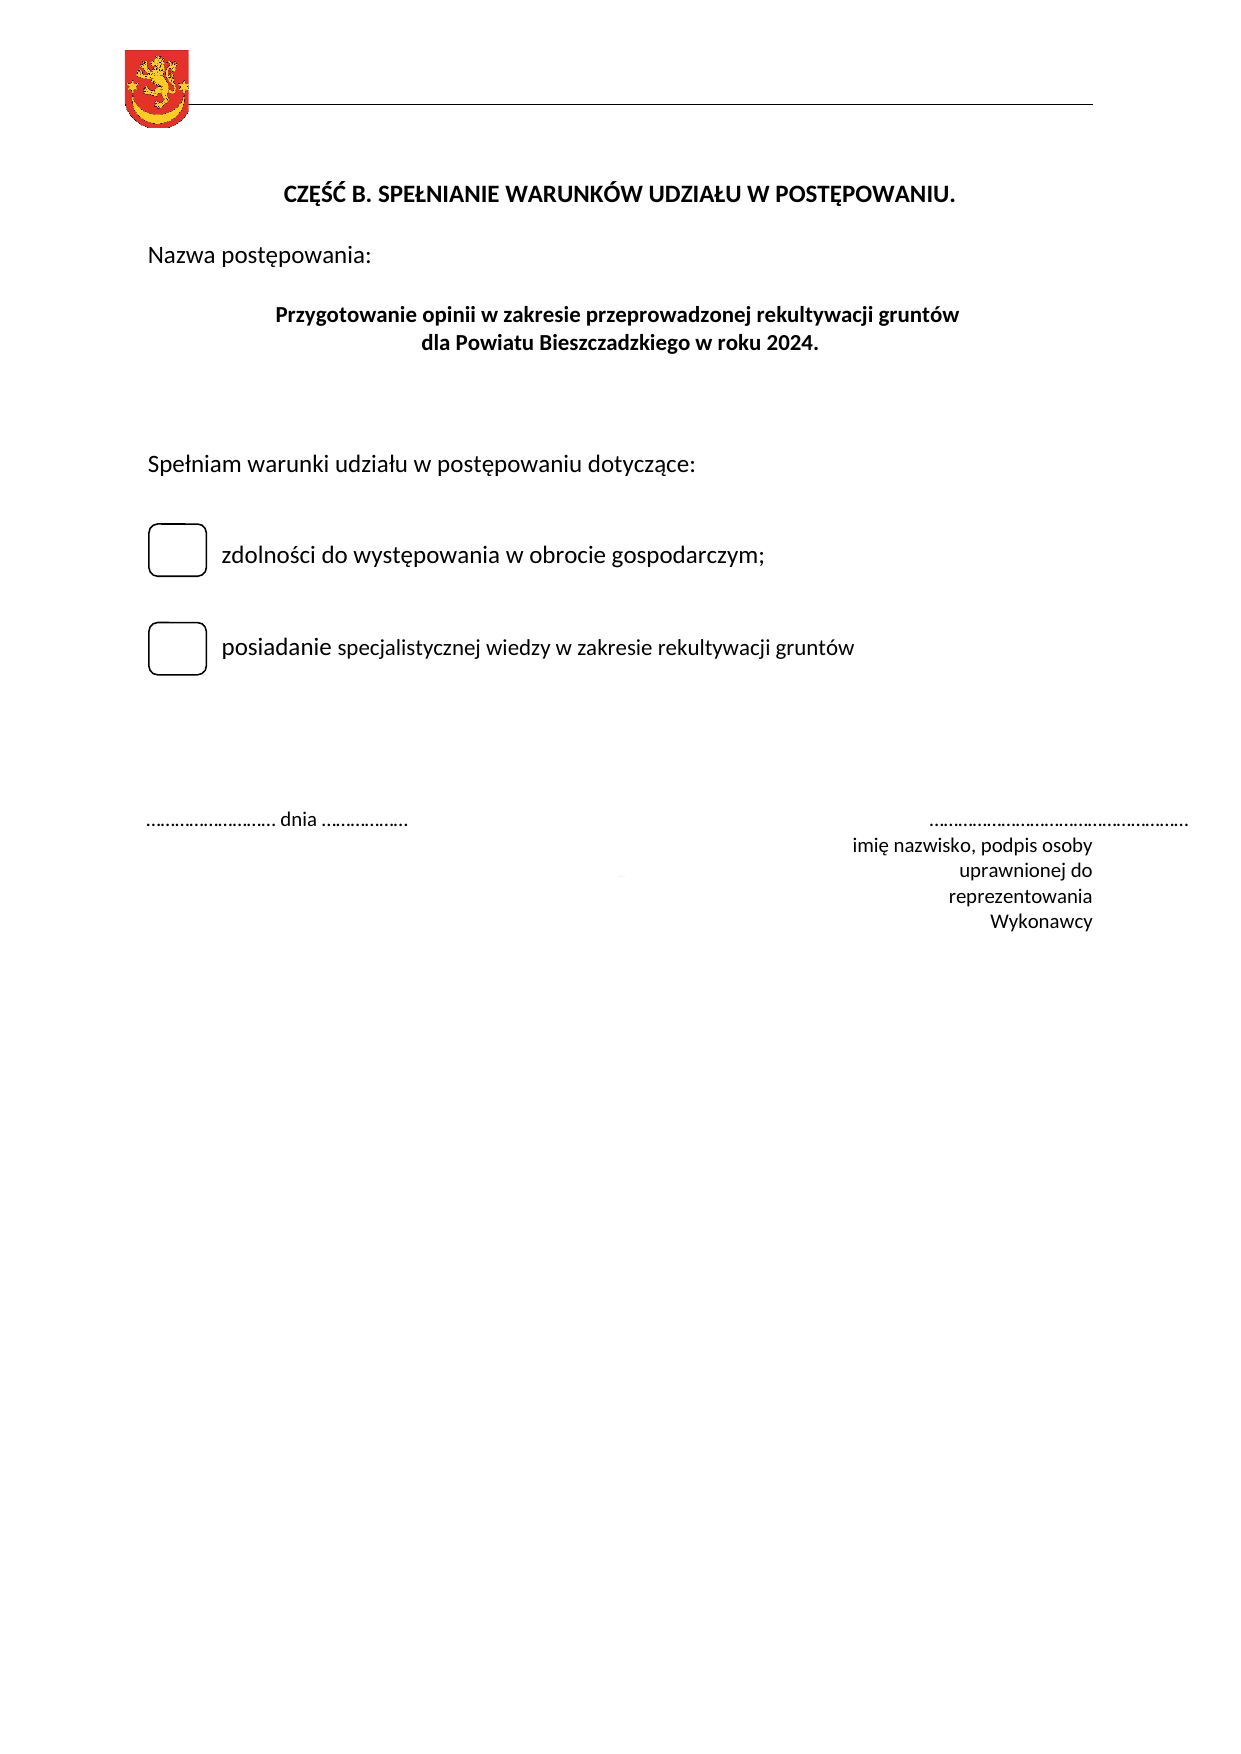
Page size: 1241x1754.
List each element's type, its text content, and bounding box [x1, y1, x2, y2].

text imię nazwisko, podpis osoby uprawnionej do reprezentowania [842, 832, 1093, 908]
text CZĘŚĆ B. SPEŁNIANIE WARUNKÓW UDZIAŁU W POSTĘPOWANIU. [148, 178, 1093, 209]
text Przygotowanie opinii w zakresie przeprowadzonej rekultywacji gruntów dla Powiatu Bieszczadzkiego w roku 2024. [148, 300, 1093, 356]
text zdolności do występowania w obrocie gospodarczym; [207, 539, 1093, 570]
text posiadanie specjalistycznej wiedzy w zakresie rekultywacji gruntów [208, 631, 1093, 661]
picture [123, 50, 189, 126]
text ……………………… dnia ……………… ……………………………………………… [146, 807, 1093, 832]
text Nazwa postępowania: [148, 239, 1093, 270]
text Spełniam warunki udziału w postępowaniu dotyczące: [148, 448, 1093, 478]
text Wykonawcy [579, 908, 1093, 934]
